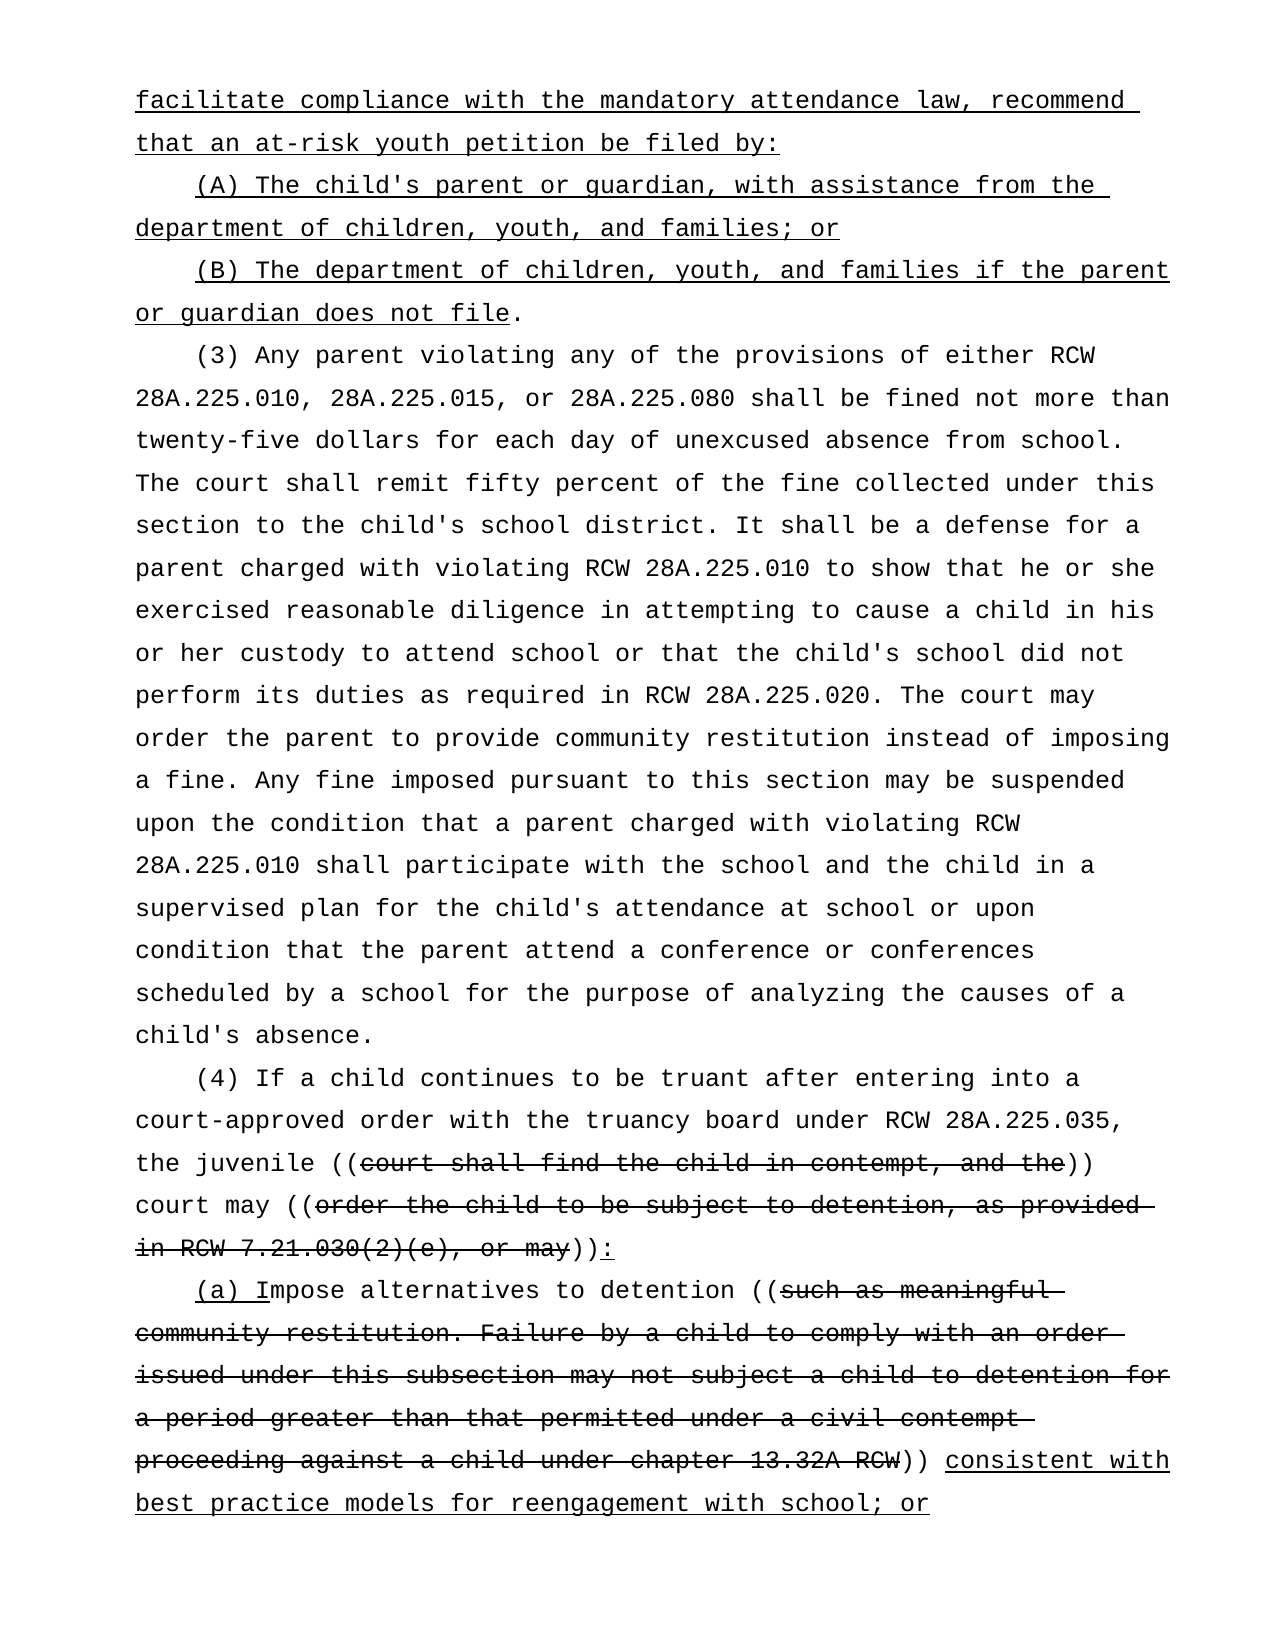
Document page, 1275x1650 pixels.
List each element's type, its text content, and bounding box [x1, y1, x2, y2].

text (4) If a child continues to be truant after entering into a court-approved order with the truancy board under RCW 28A.225.035, the juvenile ((court shall find the child in contempt, and the)) court may ((order the child to be subject to detention, as provided in RCW 7.21.030(2)(e), or may)): [135, 1052, 1170, 1265]
text (3) Any parent violating any of the provisions of either RCW 28A.225.010, 28A.225.015, or 28A.225.080 shall be fined not more than twenty-five dollars for each day of unexcused absence from school. The court shall remit fifty percent of the fine collected under this section to the child's school district. It shall be a defense for a parent charged with violating RCW 28A.225.010 to show that he or she exercised reasonable diligence in attempting to cause a child in his or her custody to attend school or that the child's school did not perform its duties as required in RCW 28A.225.020. The court may order the parent to provide community restitution instead of imposing a fine. Any fine imposed pursuant to this section may be suspended upon the condition that a parent charged with violating RCW 28A.225.010 shall participate with the school and the child in a supervised plan for the child's attendance at school or upon condition that the parent attend a conference or conferences scheduled by a school for the purpose of analyzing the causes of a child's absence. [135, 330, 1170, 1052]
text (A) The child's parent or guardian, with assistance from the department of children, youth, and families; or [135, 160, 1170, 245]
text (a) Impose alternatives to detention ((such as meaningful community restitution. Failure by a child to comply with an order issued under this subsection may not subject a child to detention for a period greater than that permitted under a civil contempt proceeding against a child under chapter 13.32A RCW)) consistent with best practice models for reengagement with school; or [135, 1265, 1170, 1376]
text (B) The department of children, youth, and families if the parent or guardian does not file. [135, 245, 1170, 330]
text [135, 75, 1170, 160]
text (a) Impose alternatives to detention ((such as meaningful community restitution. Failure by a child to comply with an order issued under this subsection may not subject a child to detention for a period greater than that permitted under a civil contempt proceeding against a child under chapter 13.32A RCW)) consistent with best practice models for reengagement with school; or [135, 1378, 1170, 1520]
